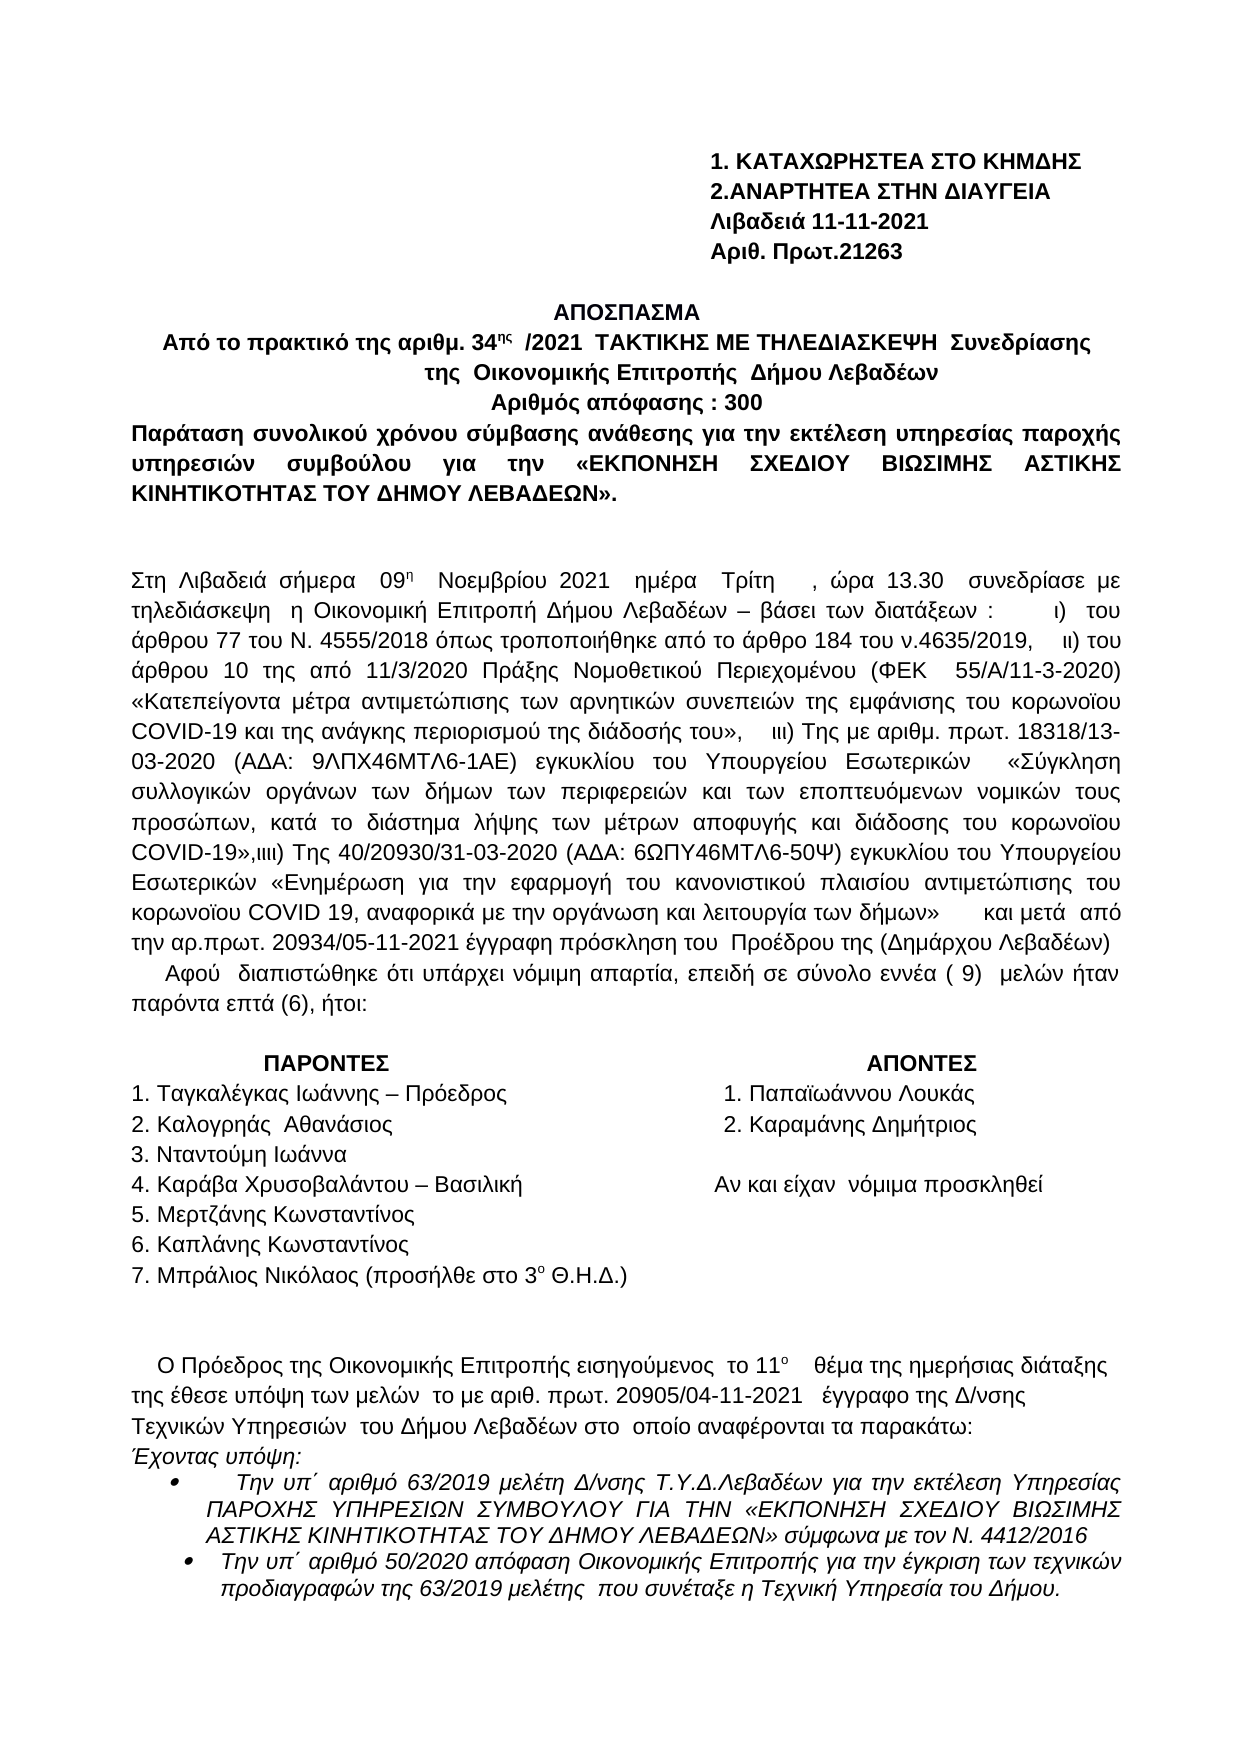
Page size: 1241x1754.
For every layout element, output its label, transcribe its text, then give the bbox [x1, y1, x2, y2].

text 1. ΚΑΤΑΧΩΡΗΣΤΕΑ ΣΤΟ ΚΗΜΔΗΣ [131, 148, 1122, 174]
text Λιβαδειά 11-11-2021 [131, 208, 1122, 234]
text 7. Μπράλιος Νικόλαος (προσήλθε στο 3ο Θ.Η.Δ.) [131, 1262, 1122, 1288]
text 5. Μερτζάνης Κωνσταντίνος [131, 1201, 1122, 1227]
text Ο Πρόεδρος της Οικονομικής Επιτροπής εισηγούμενος το 11ο θέμα της ημερήσιας διάταξης της έθεσε υπόψη των μελών το με αριθ. πρωτ. 20905/04-11-2021 έγγραφο της Δ/νσης Τεχνικών Υπηρεσιών του Δήμου Λεβαδέων στο οποίο αναφέρονται τα παρακάτω: [131, 1352, 1122, 1439]
text 4. Καράβα Χρυσοβαλάντου – Βασιλική Aν και είχαν νόμιμα προσκληθεί [131, 1171, 1122, 1197]
text 6. Καπλάνης Κωνσταντίνος [131, 1231, 1122, 1258]
text ΑΠΟΣΠΑΣΜΑ [131, 299, 1122, 325]
list Την υπ΄ αριθμό 50/2020 απόφαση Οικονομικής Επιτροπής για την έγκριση των τεχνικών προδιαγραφών της 63/2019 μελέτης που συνέταξε η Τεχνική Υπηρεσία του Δήμου. [183, 1548, 1122, 1601]
text Στη Λιβαδειά σήμερα 09η Νοεμβρίου 2021 ημέρα Τρίτη , ώρα 13.30 συνεδρίασε με τηλεδιάσκεψη η Οικονομική Επιτροπή Δήμου Λεβαδέων – βάσει των διατάξεων : ι) του άρθρου 77 του Ν. 4555/2018 όπως τροποποιήθηκε από το άρθρο 184 του ν.4635/2019, ιι) του άρθρου 10 της από 11/3/2020 Πράξης Νομοθετικού Περιεχομένου (ΦΕΚ 55/Α/11-3-2020) «Κατεπείγοντα μέτρα αντιμετώπισης των αρνητικών συνεπειών της εμφάνισης του κορωνοϊου COVID-19 και της ανάγκης περιορισμού της διάδοσής του», ιιι) Της με αριθμ. πρωτ. 18318/13-03-2020 (ΑΔΑ: 9ΛΠΧ46ΜΤΛ6-1ΑΕ) εγκυκλίου του Υπουργείου Εσωτερικών «Σύγκληση συλλογικών οργάνων των δήμων των περιφερειών και των εποπτευόμενων νομικών τους προσώπων, κατά το διάστημα λήψης των μέτρων αποφυγής και διάδοσης του κορωνοϊου COVID-19»,ιιιι) Της 40/20930/31-03-2020 (ΑΔΑ: 6ΩΠΥ46ΜΤΛ6-50Ψ) εγκυκλίου του Υπουργείου Εσωτερικών «Ενημέρωση για την εφαρμογή του κανονιστικού πλαισίου αντιμετώπισης του κορωνοϊου COVID 19, αναφορικά με την οργάνωση και λειτουργία των δήμων» και μετά από την αρ.πρωτ. 20934/05-11-2021 έγγραφη πρόσκληση του Προέδρου της (Δημάρχου Λεβαδέων) [131, 567, 1122, 956]
text 2. Καλογρηάς Αθανάσιος 2. Καραμάνης Δημήτριος [131, 1111, 1122, 1137]
text Από το πρακτικό της αριθμ. 34ης /2021 ΤΑΚΤΙΚΗΣ ΜΕ ΤΗΛΕΔΙΑΣΚΕΨΗ Συνεδρίασης [131, 329, 1122, 355]
list Την υπ΄ αριθμό 63/2019 μελέτη Δ/νσης Τ.Υ.Δ.Λεβαδέων για την εκτέλεση Υπηρεσίας ΠΑΡΟΧΗΣ ΥΠΗΡΕΣΙΩΝ ΣΥΜΒΟΥΛΟΥ ΓΙΑ ΤΗΝ «ΕΚΠΟΝΗΣΗ ΣΧΕΔΙΟΥ ΒΙΩΣΙΜΗΣ ΑΣΤΙΚΗΣ ΚΙΝΗΤΙΚΟΤΗΤΑΣ ΤΟΥ ΔΗΜΟΥ ΛΕΒΑΔΕΩΝ» σύμφωνα με τον Ν. 4412/2016 [169, 1469, 1122, 1548]
text Αριθμός απόφασης : 300 [131, 389, 1122, 416]
text ΠΑΡΟΝΤΕΣ ΑΠΟΝΤΕΣ [131, 1050, 1122, 1076]
text 1. Ταγκαλέγκας Ιωάννης – Πρόεδρος 1. Παπαϊωάννου Λουκάς [131, 1080, 1122, 1107]
text Αφού διαπιστώθηκε ότι υπάρχει νόμιμη απαρτία, επειδή σε σύνολο εννέα ( 9) μελών ήταν παρόντα επτά (6), ήτοι: [86, 959, 1122, 1016]
text 3. Νταντούμη Ιωάννα [86, 1141, 1122, 1167]
text Έχοντας υπόψη: [131, 1443, 1122, 1469]
text 2.ΑΝΑΡΤΗΤΕΑ ΣΤΗΝ ΔΙΑΥΓΕΙΑ [131, 178, 1122, 204]
text Παράταση συνολικού χρόνου σύμβασης ανάθεσης για την εκτέλεση υπηρεσίας παροχής υπηρεσιών συμβούλου για την «ΕΚΠΟΝΗΣΗ ΣΧΕΔΙΟΥ ΒΙΩΣΙΜΗΣ ΑΣΤΙΚΗΣ ΚΙΝΗΤΙΚΟΤΗΤΑΣ ΤΟΥ ΔΗΜΟΥ ΛΕΒΑΔΕΩΝ». [131, 419, 1122, 506]
text της Οικονομικής Επιτροπής Δήμου Λεβαδέων [131, 359, 1122, 386]
text Αριθ. Πρωτ.21263 [131, 238, 1122, 265]
